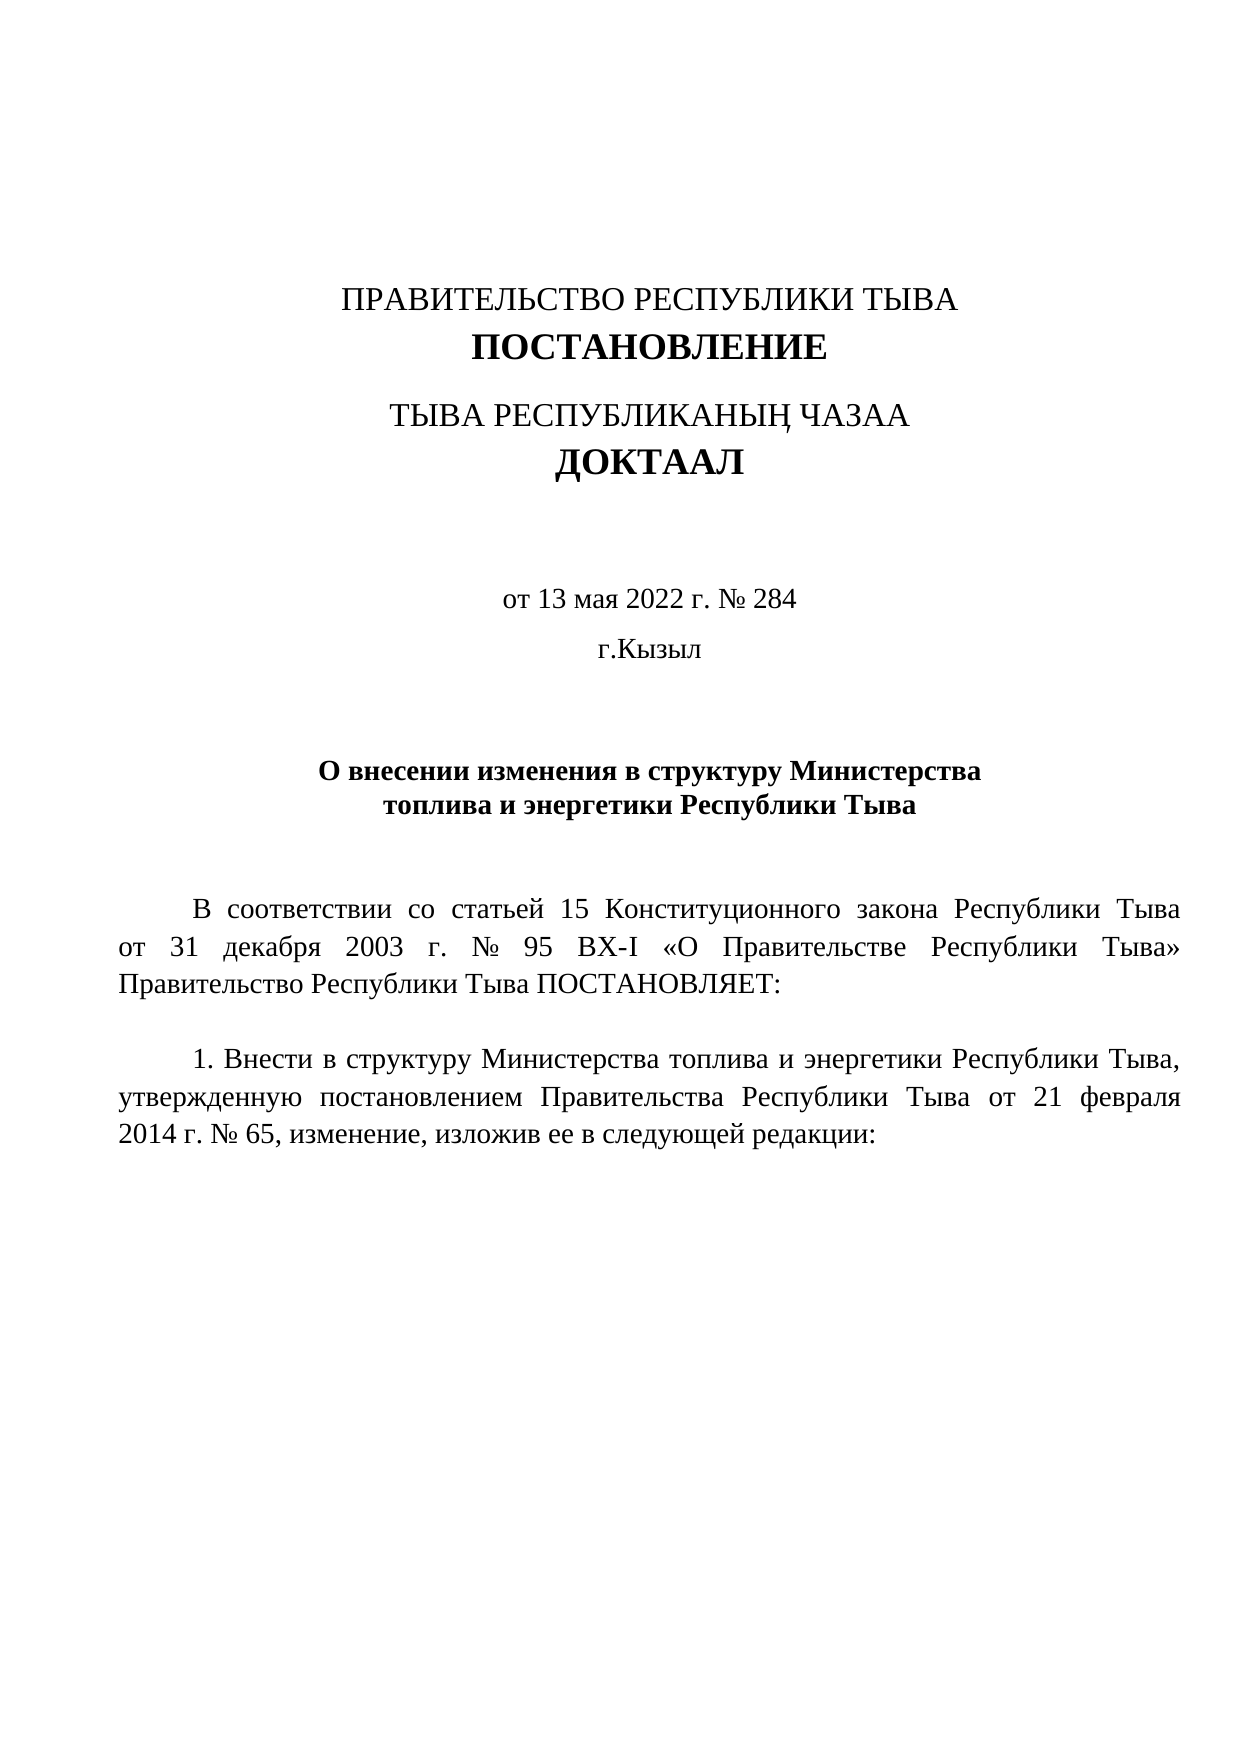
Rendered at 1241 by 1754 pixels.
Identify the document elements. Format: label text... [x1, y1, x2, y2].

text топлива и энергетики Республики Тыва [118, 787, 1181, 820]
text 1. Внести в структуру Министерства топлива и энергетики Республики Тыва, утвержденную постановлением Правительства Республики Тыва от 21 февраля 2014 г. № 65, изменение, изложив ее в следующей редакции: [118, 1037, 1181, 1150]
text О внесении изменения в структуру Министерства [118, 753, 1181, 787]
text от 13 мая 2022 г. № 284 [118, 581, 1181, 615]
text ТЫВА РЕСПУБЛИКАНЫӉ ЧАЗАА ДОКТААЛ [118, 395, 1181, 483]
text В соответствии со статьей 15 Конституционного закона Республики Тыва от 31 декабря 2003 г. № 95 ВХ-I «О Правительстве Республики Тыва» Правительство Республики Тыва ПОСТАНОВЛЯЕТ: [118, 887, 1181, 1000]
text ПРАВИТЕЛЬСТВО РЕСПУБЛИКИ ТЫВА ПОСТАНОВЛЕНИЕ [118, 280, 1181, 368]
text г.Кызыл [118, 632, 1181, 665]
